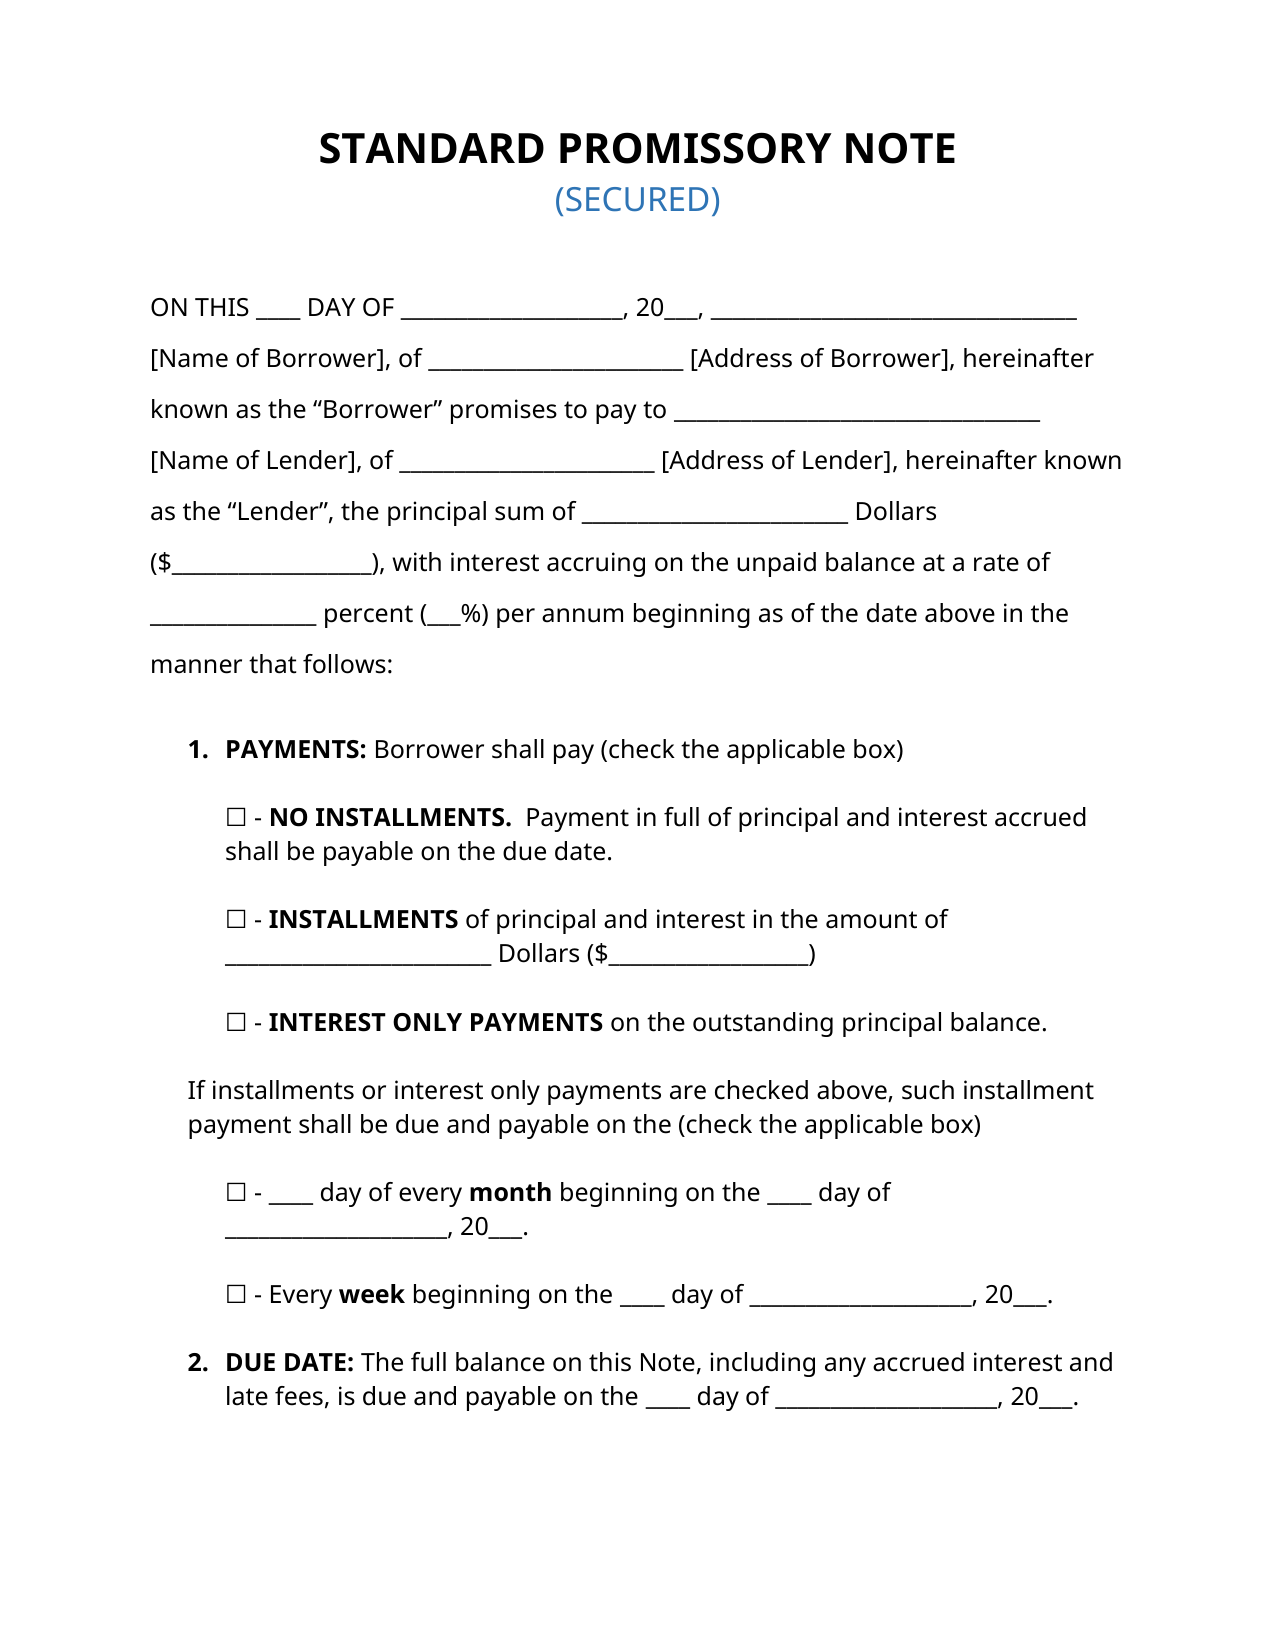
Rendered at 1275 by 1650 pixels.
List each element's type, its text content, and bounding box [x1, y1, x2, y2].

text If installments or interest only payments are checked above, such installment payment shall be due and payable on the (check the applicable box) [187, 1072, 1125, 1141]
text ON THIS ____ DAY OF ____________________, 20___, _________________________________ [Name of Borrower], of _______________________ [Address of Borrower], hereinafter known as the “Borrower” promises to pay to _________________________________ [Name of Lender], of _______________________ [Address of Lender], hereinafter known as the “Lender”, the principal sum of ________________________ Dollars ($__________________), with interest accruing on the unpaid balance at a rate of _______________ percent (___%) per annum beginning as of the date above in the manner that follows: [150, 289, 1125, 681]
text STANDARD PROMISSORY NOTE (SECURED) [150, 119, 1125, 221]
list DUE DATE: The full balance on this Note, including any accrued interest and late fees, is due and payable on the ____ day of ____________________, 20___. [187, 1345, 1125, 1413]
text ☐ - NO INSTALLMENTS. Payment in full of principal and interest accrued shall be payable on the due date. [225, 800, 1125, 868]
text ☐ - ____ day of every month beginning on the ____ day of ____________________, 20___. [225, 1174, 1125, 1243]
text ☐ - INTEREST ONLY PAYMENTS on the outstanding principal balance. [150, 1004, 1125, 1038]
text ☐ - INSTALLMENTS of principal and interest in the amount of ________________________ Dollars ($__________________) [225, 902, 1125, 970]
list PAYMENTS: Borrower shall pay (check the applicable box) [187, 732, 1125, 766]
text ☐ - Every week beginning on the ____ day of ____________________, 20___. [225, 1277, 1125, 1311]
